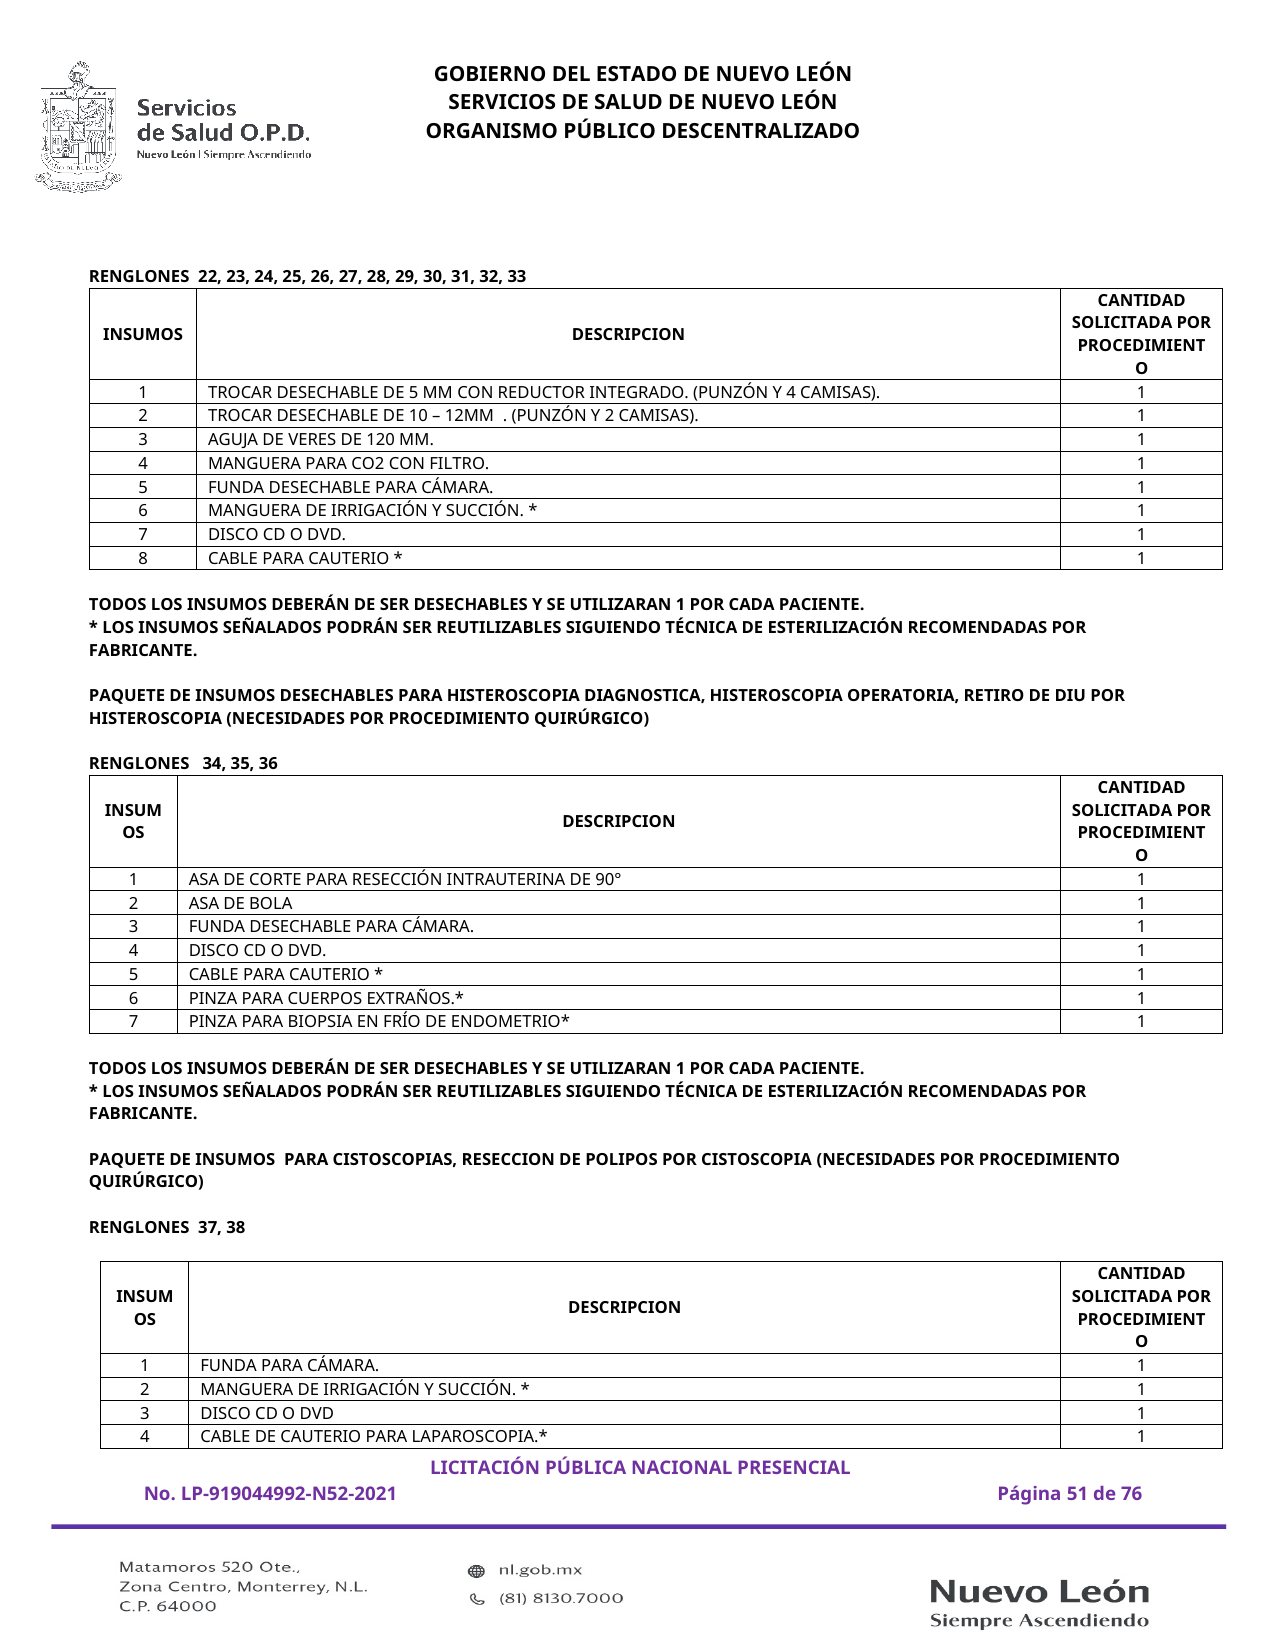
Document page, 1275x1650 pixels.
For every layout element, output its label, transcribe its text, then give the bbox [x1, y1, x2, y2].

table_cell 1 [1061, 939, 1222, 962]
table_cell MANGUERA DE IRRIGACIÓN Y SUCCIÓN. * [197, 499, 1060, 522]
table_cell TROCAR DESECHABLE DE 10 – 12MM . (PUNZÓN Y 2 CAMISAS). [197, 404, 1060, 427]
text * LOS INSUMOS SEÑALADOS PODRÁN SER REUTILIZABLES SIGUIENDO TÉCNICA DE ESTERILIZACIÓN RECOMENDADAS POR FABRICANTE. [89, 616, 1197, 661]
table_cell 1 [1061, 1401, 1222, 1424]
table_header CANTIDAD SOLICITADA POR PROCEDIMIENTO [1061, 776, 1222, 867]
table_cell 1 [90, 868, 177, 890]
table_cell CABLE DE CAUTERIO PARA LAPAROSCOPIA.* [189, 1425, 1060, 1448]
table_cell MANGUERA PARA CO2 CON FILTRO. [197, 452, 1060, 474]
text TODOS LOS INSUMOS DEBERÁN DE SER DESECHABLES Y SE UTILIZARAN 1 POR CADA PACIENTE. [89, 593, 1197, 616]
table_cell 5 [90, 963, 177, 985]
picture [0, 4, 346, 249]
table_cell 3 [90, 428, 196, 451]
table_cell 5 [90, 475, 196, 498]
table_cell 3 [90, 915, 177, 938]
table_header INSUMOS [90, 289, 196, 379]
table_cell 7 [90, 1010, 177, 1033]
table_cell 1 [1061, 428, 1222, 451]
table_cell 1 [1061, 1010, 1222, 1033]
table_cell 1 [1061, 499, 1222, 522]
table_header CANTIDAD SOLICITADA POR PROCEDIMIENTO [1061, 1262, 1222, 1353]
table_cell 1 [1061, 891, 1222, 914]
list PAQUETE DE INSUMOS PARA CISTOSCOPIAS, RESECCION DE POLIPOS POR CISTOSCOPIA (NECESIDADES POR PROCEDIMIENTO QUIRÚRGICO) [89, 1147, 1197, 1193]
text PAQUETE DE INSUMOS DESECHABLES PARA HISTEROSCOPIA DIAGNOSTICA, HISTEROSCOPIA OPERATORIA, RETIRO DE DIU POR HISTEROSCOPIA (NECESIDADES POR PROCEDIMIENTO QUIRÚRGICO) [89, 684, 1197, 729]
table_cell 6 [90, 986, 177, 1009]
table_cell 2 [90, 404, 196, 427]
table_header DESCRIPCION [189, 1262, 1060, 1353]
table_cell 1 [90, 380, 196, 403]
table_cell 4 [90, 452, 196, 474]
table_cell 1 [1061, 1378, 1222, 1400]
table_cell DISCO CD O DVD [189, 1401, 1060, 1424]
table_cell 8 [90, 547, 196, 569]
table_cell CABLE PARA CAUTERIO * [178, 963, 1060, 985]
table_cell 1 [1061, 915, 1222, 938]
list RENGLONES 37, 38 [89, 1216, 1197, 1238]
table_cell DISCO CD O DVD. [197, 523, 1060, 546]
table_header DESCRIPCION [197, 289, 1060, 379]
table_header DESCRIPCION [178, 776, 1060, 867]
table_cell 4 [101, 1425, 188, 1448]
table_cell 1 [1061, 1354, 1222, 1377]
table_cell 1 [1061, 523, 1222, 546]
table_cell 1 [1061, 380, 1222, 403]
table_cell 2 [90, 891, 177, 914]
table_cell 6 [90, 499, 196, 522]
table_cell 7 [90, 523, 196, 546]
table_cell CABLE PARA CAUTERIO * [197, 547, 1060, 569]
table_cell TROCAR DESECHABLE DE 5 MM CON REDUCTOR INTEGRADO. (PUNZÓN Y 4 CAMISAS). [197, 380, 1060, 403]
text RENGLONES 22, 23, 24, 25, 26, 27, 28, 29, 30, 31, 32, 33 [89, 265, 1197, 287]
table_cell FUNDA DESECHABLE PARA CÁMARA. [197, 475, 1060, 498]
picture [46, 1519, 1227, 1637]
table_header INSUMOS [101, 1262, 188, 1353]
table_cell ASA DE BOLA [178, 891, 1060, 914]
table_cell AGUJA DE VERES DE 120 MM. [197, 428, 1060, 451]
table_cell 1 [1061, 547, 1222, 569]
table_cell 1 [1061, 452, 1222, 474]
table_cell 1 [1061, 963, 1222, 985]
table_cell 1 [1061, 986, 1222, 1009]
table_cell 1 [1061, 475, 1222, 498]
table_header INSUMOS [90, 776, 177, 867]
table_cell 1 [101, 1354, 188, 1377]
table_cell FUNDA DESECHABLE PARA CÁMARA. [178, 915, 1060, 938]
table_cell 1 [1061, 868, 1222, 890]
table_cell 4 [90, 939, 177, 962]
table_cell DISCO CD O DVD. [178, 939, 1060, 962]
table_cell MANGUERA DE IRRIGACIÓN Y SUCCIÓN. * [189, 1378, 1060, 1400]
text TODOS LOS INSUMOS DEBERÁN DE SER DESECHABLES Y SE UTILIZARAN 1 POR CADA PACIENTE. [89, 1057, 1197, 1079]
table_cell 1 [1061, 1425, 1222, 1448]
text * LOS INSUMOS SEÑALADOS PODRÁN SER REUTILIZABLES SIGUIENDO TÉCNICA DE ESTERILIZACIÓN RECOMENDADAS POR FABRICANTE. [89, 1079, 1197, 1125]
table_cell PINZA PARA CUERPOS EXTRAÑOS.* [178, 986, 1060, 1009]
table_header CANTIDAD SOLICITADA POR PROCEDIMIENTO [1061, 289, 1222, 379]
table_cell 2 [101, 1378, 188, 1400]
text RENGLONES 34, 35, 36 [89, 752, 1197, 775]
table_cell ASA DE CORTE PARA RESECCIÓN INTRAUTERINA DE 90° [178, 868, 1060, 890]
table_cell PINZA PARA BIOPSIA EN FRÍO DE ENDOMETRIO* [178, 1010, 1060, 1033]
table_cell 3 [101, 1401, 188, 1424]
table_cell FUNDA PARA CÁMARA. [189, 1354, 1060, 1377]
table_cell 1 [1061, 404, 1222, 427]
